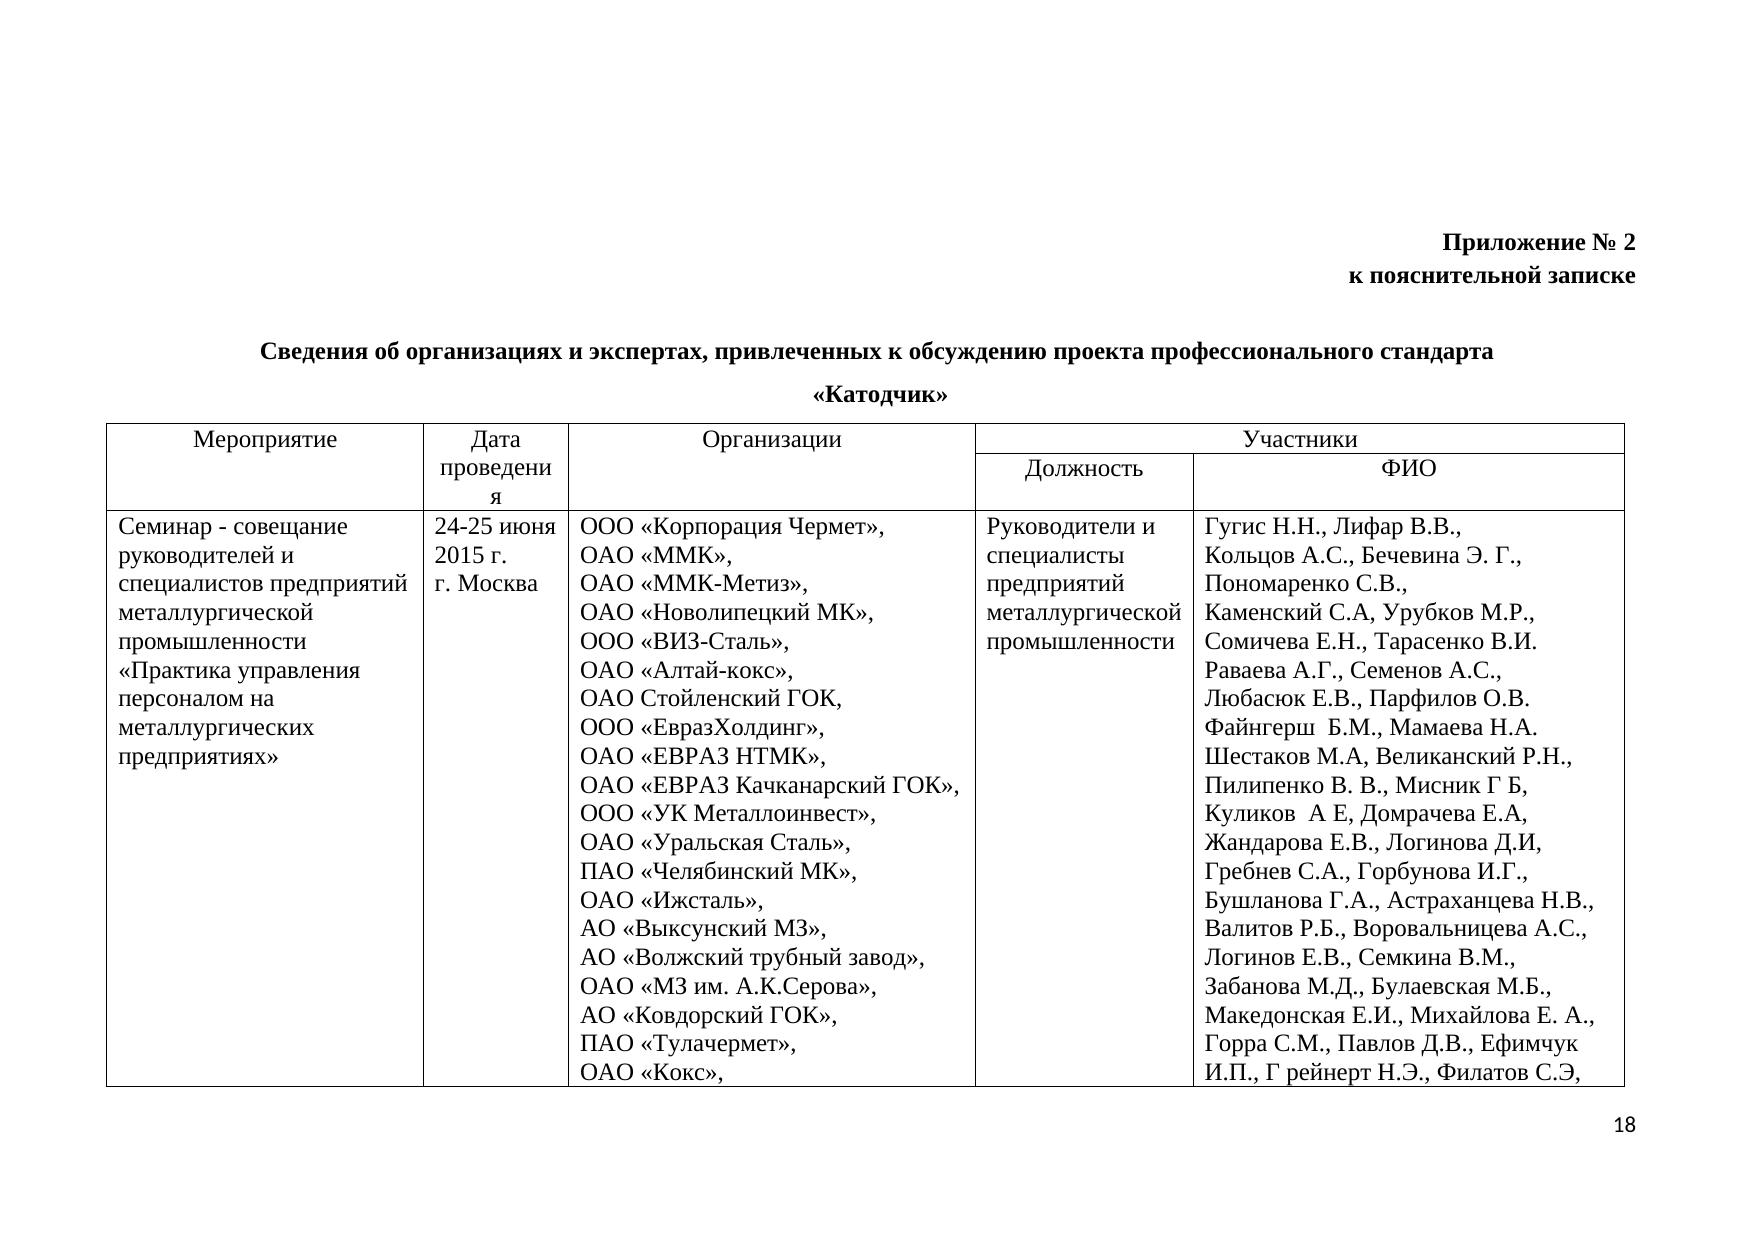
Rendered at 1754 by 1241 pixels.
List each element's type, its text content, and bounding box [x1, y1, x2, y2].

table_cell 24-25 июня 2015 г. г. Москва [424, 511, 568, 1086]
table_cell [976, 511, 1193, 1086]
table_cell Должность [976, 454, 1193, 510]
table_header Мероприятие [107, 424, 423, 510]
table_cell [107, 511, 423, 1086]
text Сведения об организациях и экспертах, привлеченных к обсуждению проекта профессионального стандарта [118, 336, 1636, 365]
table_header Участники [976, 424, 1624, 452]
text «Катодчик» [118, 379, 1636, 408]
table_header Дата проведения [424, 424, 568, 510]
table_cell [1194, 511, 1624, 1086]
subtitle Приложение № 2 к пояснительной записке [193, 227, 1636, 289]
table_header Организации [569, 424, 975, 510]
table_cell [569, 511, 975, 1086]
table_cell ФИО [1194, 454, 1624, 510]
